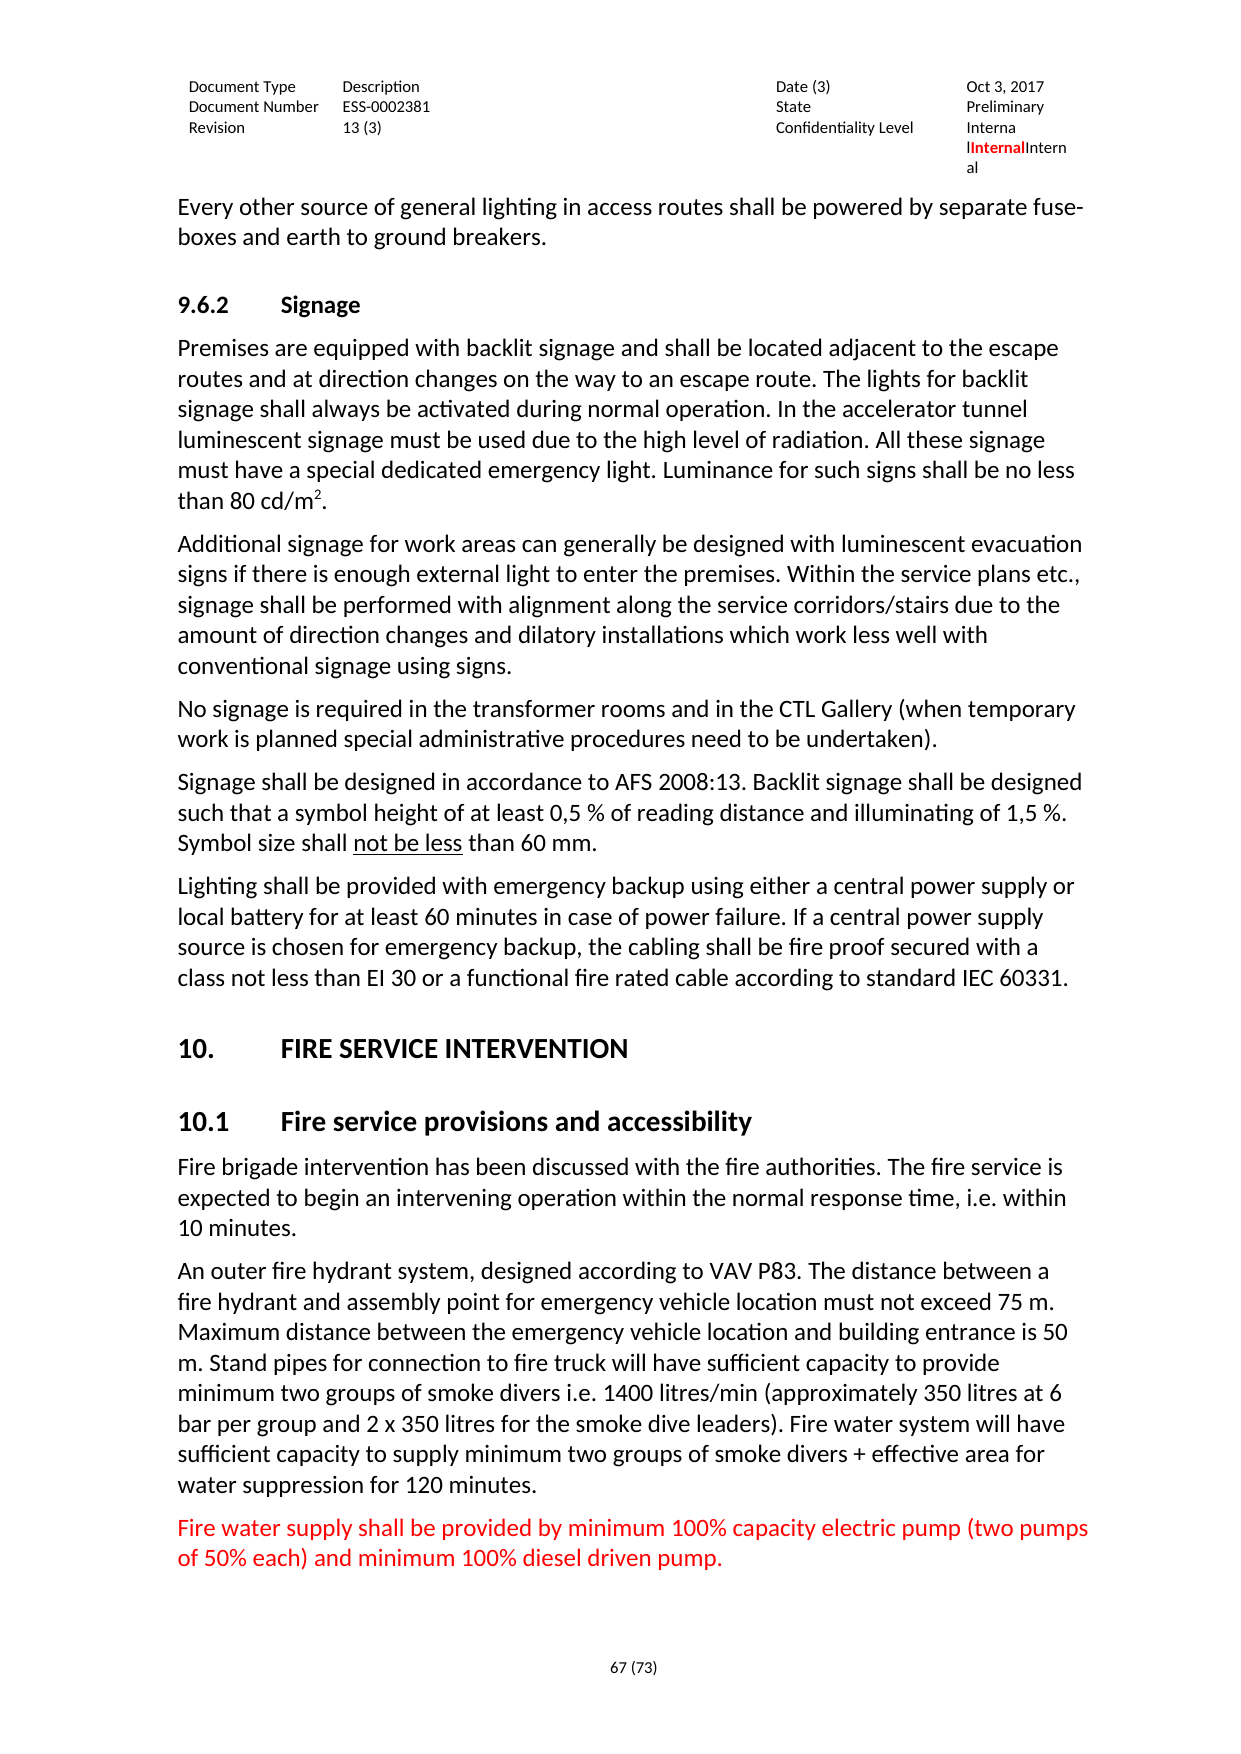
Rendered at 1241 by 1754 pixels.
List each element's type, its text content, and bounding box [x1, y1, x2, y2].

text Fire brigade intervention has been discussed with the fire authorities. The fire service is expected to begin an intervening operation within the normal response time, i.e. within 10 minutes. [177, 1151, 1090, 1243]
text An outer fire hydrant system, designed according to VAV P83. The distance between a fire hydrant and assembly point for emergency vehicle location must not exceed 75 m. Maximum distance between the emergency vehicle location and building entrance is 50 m. Stand pipes for connection to fire truck will have sufficient capacity to provide minimum two groups of smoke divers i.e. 1400 litres/min (approximately 350 litres at 6 bar per group and 2 x 350 litres for the smoke dive leaders). Fire water system will have sufficient capacity to supply minimum two groups of smoke divers + effective area for water suppression for 120 minutes. [177, 1255, 1090, 1499]
text Fire water supply shall be provided by minimum 100% capacity electric pump (two pumps of 50% each) and minimum 100% diesel driven pump. [177, 1512, 1090, 1573]
text No signage is required in the transformer rooms and in the CTL Gallery (when temporary work is planned special administrative procedures need to be undertaken). [177, 693, 1090, 754]
subtitle Fire service provisions and accessibility [177, 1103, 1090, 1139]
subtitle FIRE SERVICE INTERVENTION [177, 1030, 1090, 1066]
text Every other source of general lighting in access routes shall be powered by separate fuse-boxes and earth to ground breakers. [177, 191, 1090, 252]
text Lighting shall be provided with emergency backup using either a central power supply or local battery for at least 60 minutes in case of power failure. If a central power supply source is chosen for emergency backup, the cabling shall be fire proof secured with a class not less than EI 30 or a functional fire rated cable according to standard IEC 60331. [177, 871, 1090, 993]
text Additional signage for work areas can generally be designed with luminescent evacuation signs if there is enough external light to enter the premises. Within the service plans etc., signage shall be performed with alignment along the service corridors/stairs due to the amount of direction changes and dilatory installations which work less well with conventional signage using signs. [177, 528, 1090, 680]
text Signage shall be designed in accordance to AFS 2008:13. Backlit signage shall be designed such that a symbol height of at least 0,5 % of reading distance and illuminating of 1,5 %. Symbol size shall not be less than 60 mm. [177, 766, 1090, 858]
subtitle Signage [177, 289, 1090, 320]
text Premises are equipped with backlit signage and shall be located adjacent to the escape routes and at direction changes on the way to an escape route. The lights for backlit signage shall always be activated during normal operation. In the accelerator tunnel luminescent signage must be used due to the high level of radiation. All these signage must have a special dedicated emergency light. Luminance for such signs shall be no less than 80 cd/m2. [177, 332, 1090, 515]
